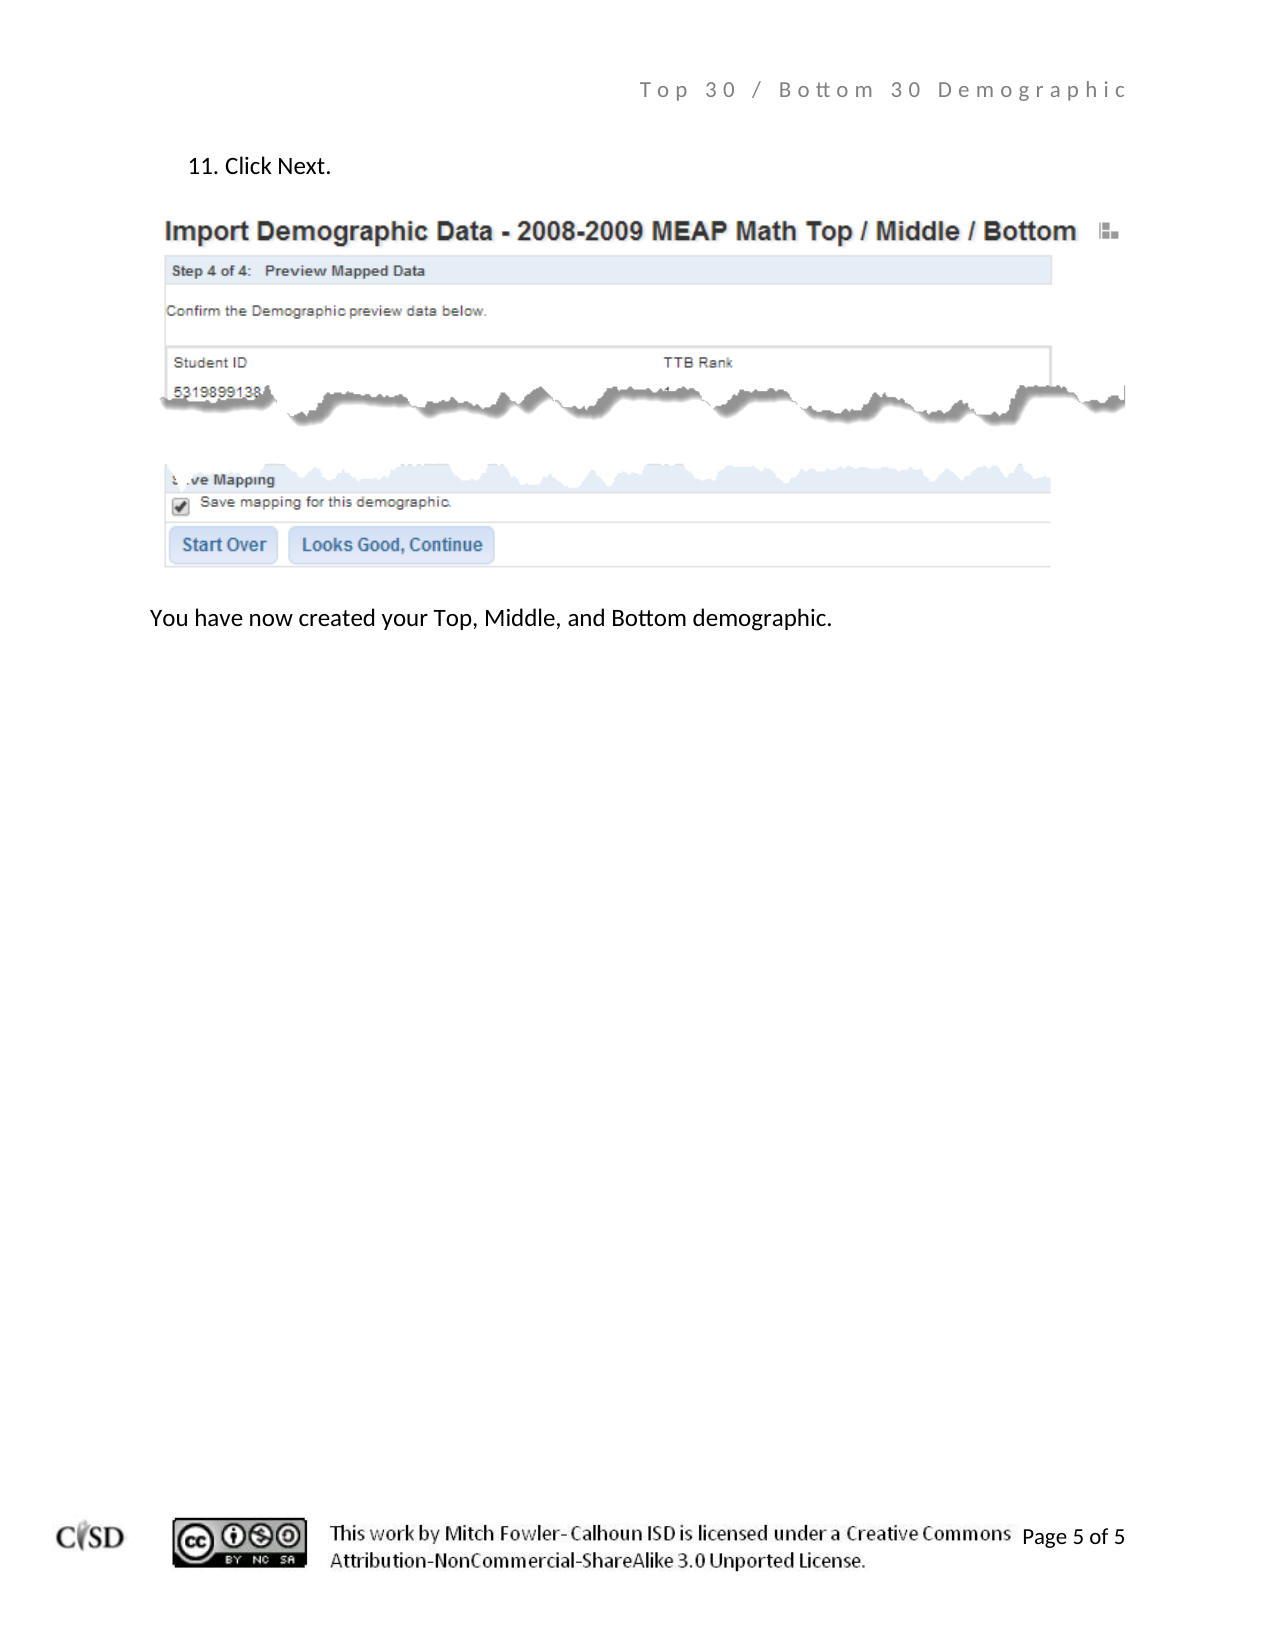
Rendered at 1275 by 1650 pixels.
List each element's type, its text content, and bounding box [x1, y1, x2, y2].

picture [45, 1512, 1021, 1572]
picture [150, 205, 1125, 578]
text You have now created your Top, Middle, and Bottom demographic. [150, 602, 1125, 633]
list Click Next. [187, 150, 1125, 181]
